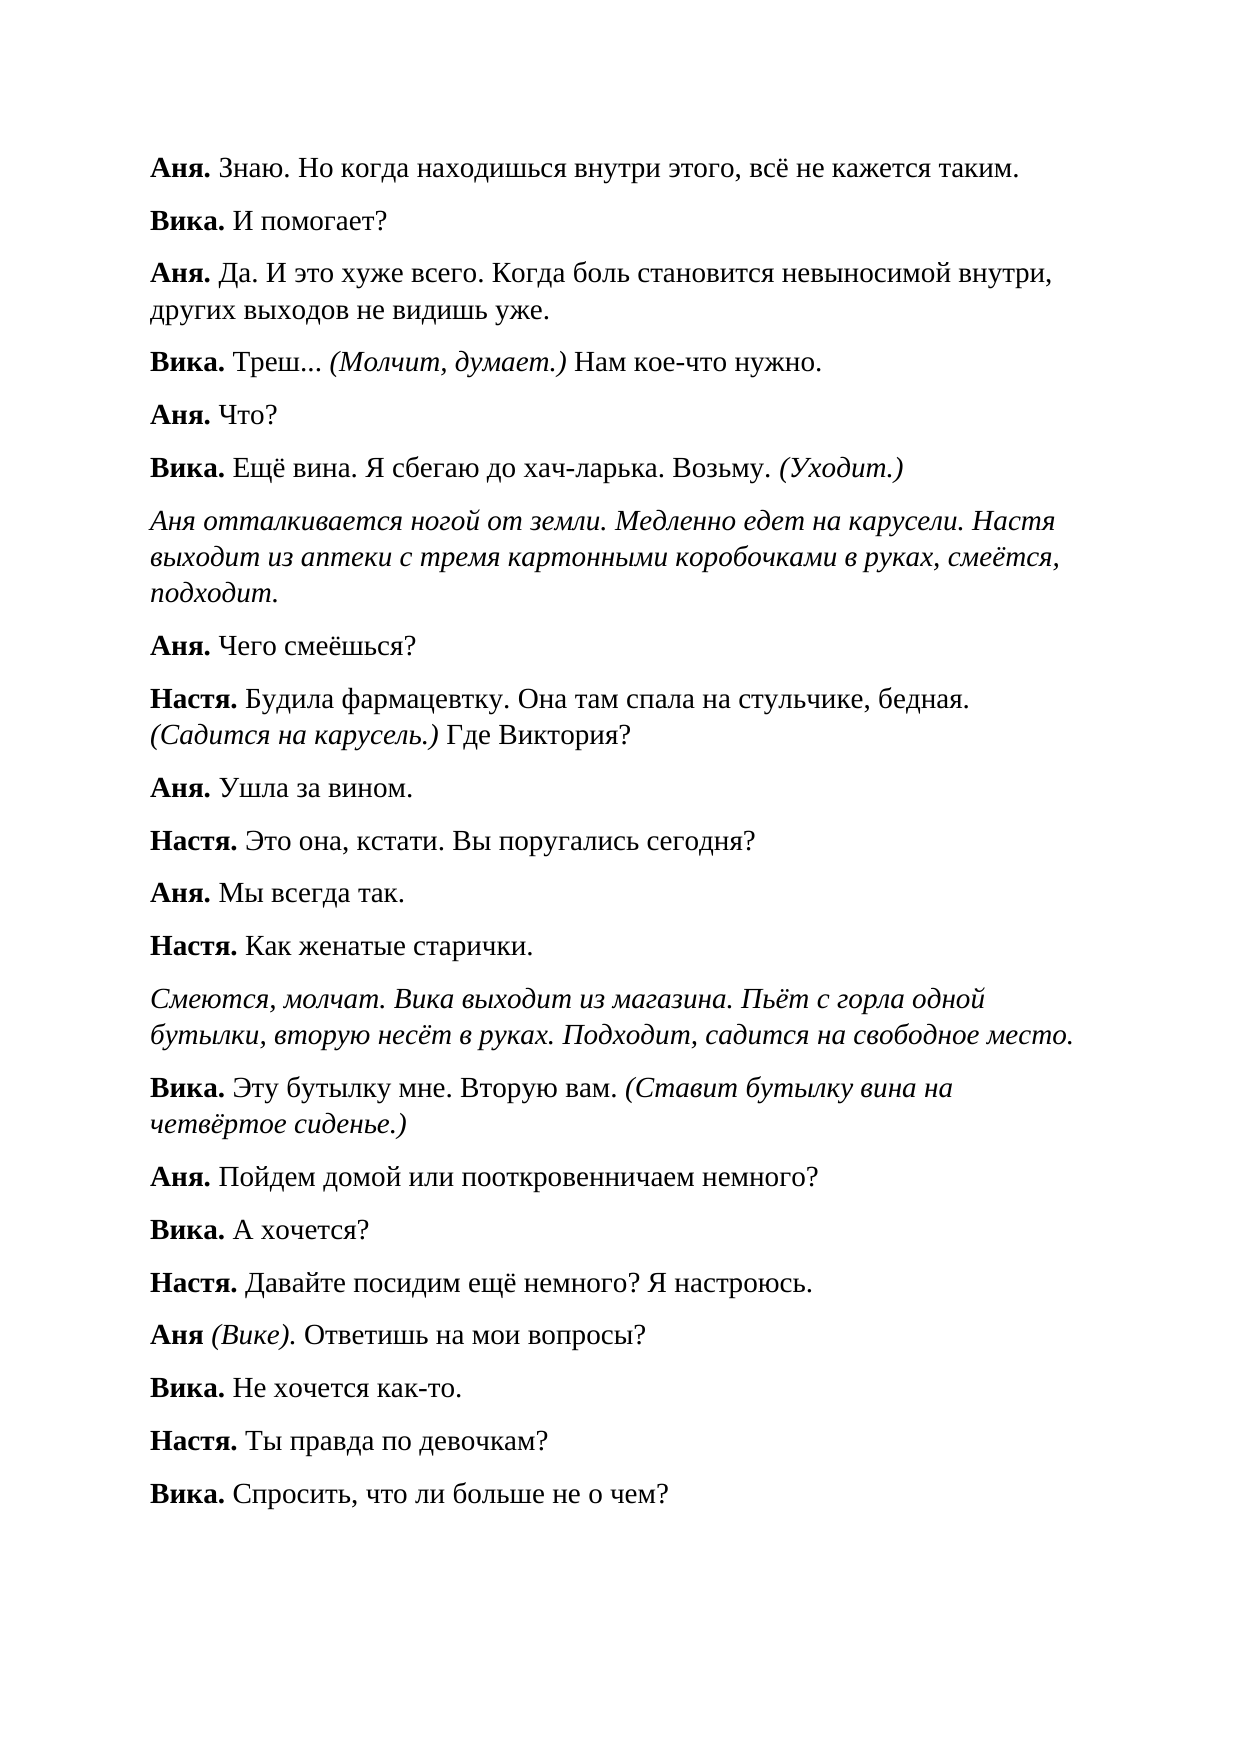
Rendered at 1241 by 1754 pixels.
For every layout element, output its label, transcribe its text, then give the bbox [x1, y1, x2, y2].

text Вика. Эту бутылку мне. Вторую вам. (Ставит бутылку вина на четвёртое сиденье.) [150, 1070, 1090, 1140]
text Вика. А хочется? [150, 1212, 1090, 1245]
text Аня отталкивается ногой от земли. Медленно едет на карусели. Настя выходит из аптеки с тремя картонными коробочками в руках, смеётся, подходит. [150, 503, 1090, 609]
text Настя. Давайте посидим ещё немного? Я настроюсь. [150, 1265, 1090, 1298]
text Настя. Как женатые старички. [150, 928, 1090, 962]
text Вика. Спросить, что ли больше не о чем? [150, 1476, 1090, 1509]
text Аня. Чего смеёшься? [150, 628, 1090, 662]
text Аня. Мы всегда так. [150, 876, 1090, 909]
text Настя. Будила фармацевтку. Она там спала на стульчике, бедная. (Садится на карусель.) Где Виктория? [150, 681, 1090, 751]
text Смеются, молчат. Вика выходит из магазина. Пьёт с горла одной бутылки, вторую несёт в руках. Подходит, садится на свободное место. [150, 981, 1090, 1051]
text Аня. Да. И это хуже всего. Когда боль становится невыносимой внутри, других выходов не видишь уже. [150, 256, 1090, 325]
text Аня. Пойдем домой или пооткровенничаем немного? [150, 1159, 1090, 1193]
text Аня. Знаю. Но когда находишься внутри этого, всё не кажется таким. [150, 150, 1090, 183]
text Вика. Треш... (Молчит, думает.) Нам кое-что нужно. [150, 344, 1090, 378]
text Вика. И помогает? [150, 203, 1090, 236]
text Аня. Что? [150, 397, 1090, 431]
text Настя. Это она, кстати. Вы поругались сегодня? [150, 823, 1090, 856]
text Аня. Ушла за вином. [150, 770, 1090, 803]
text Настя. Ты правда по девочкам? [150, 1423, 1090, 1457]
text Вика. Ещё вина. Я сбегаю до хач-ларька. Возьму. (Уходит.) [150, 450, 1090, 484]
text Вика. Не хочется как-то. [150, 1370, 1090, 1404]
text Аня (Вике). Ответишь на мои вопросы? [150, 1317, 1090, 1351]
